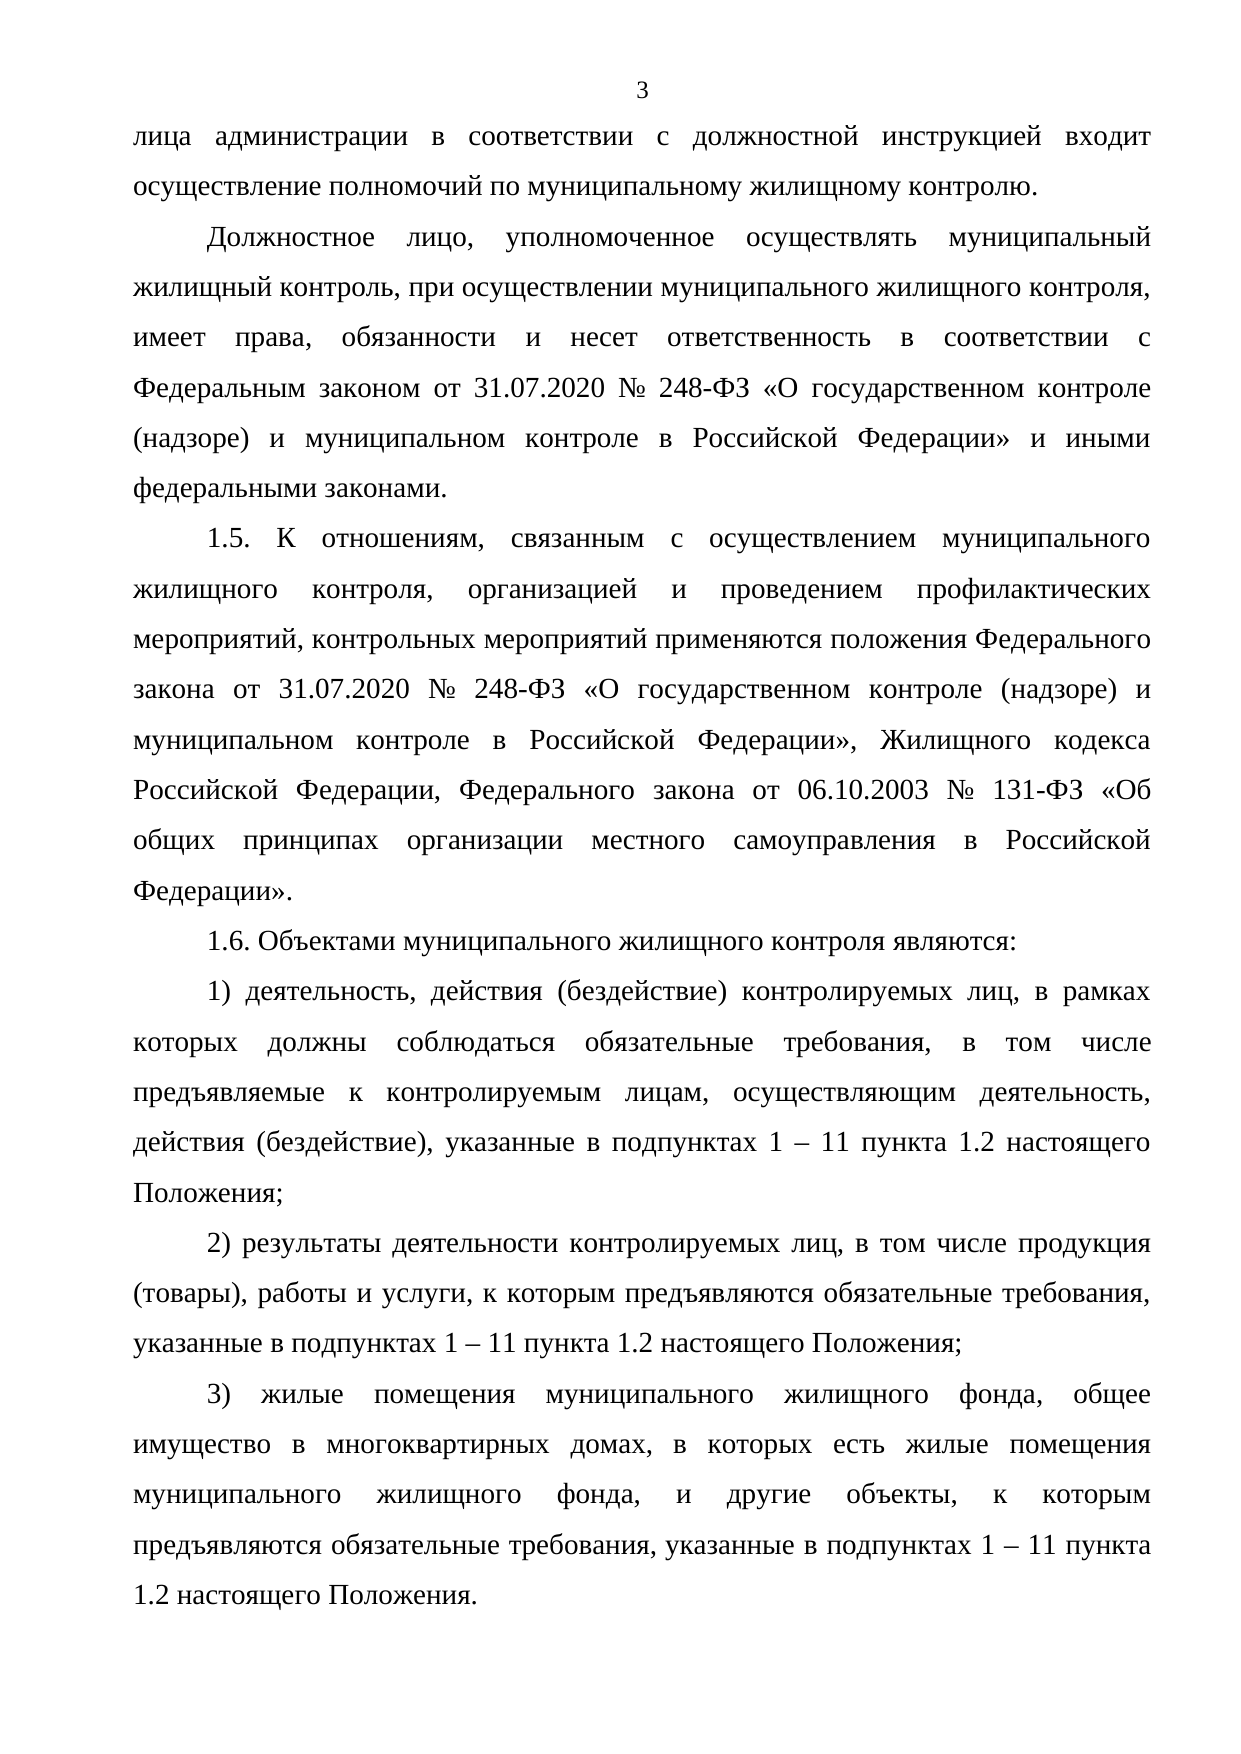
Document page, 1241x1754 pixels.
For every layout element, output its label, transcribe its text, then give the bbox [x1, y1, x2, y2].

text 1.5. К отношениям, связанным с осуществлением муниципального жилищного контроля, организацией и проведением профилактических мероприятий, контрольных мероприятий применяются положения Федерального закона от 31.07.2020 № 248-ФЗ «О государственном контроле (надзоре) и муниципальном контроле в Российской Федерации», Жилищного кодекса Российской Федерации, Федерального закона от 06.10.2003 № 131-ФЗ «Об общих принципах организации местного самоуправления в Российской Федерации». [133, 521, 1152, 906]
text 1) деятельность, действия (бездействие) контролируемых лиц, в рамках которых должны соблюдаться обязательные требования, в том числе предъявляемые к контролируемым лицам, осуществляющим деятельность, действия (бездействие), указанные в подпунктах 1 – 11 пункта 1.2 настоящего Положения; [133, 973, 1152, 1208]
text 3) жилые помещения муниципального жилищного фонда, общее имущество в многоквартирных домах, в которых есть жилые помещения муниципального жилищного фонда, и другие объекты, к которым предъявляются обязательные требования, указанные в подпунктах 1 – 11 пункта 1.2 настоящего Положения. [133, 1376, 1152, 1611]
text 2) результаты деятельности контролируемых лиц, в том числе продукция (товары), работы и услуги, к которым предъявляются обязательные требования, указанные в подпунктах 1 – 11 пункта 1.2 настоящего Положения; [133, 1225, 1152, 1359]
text Должностное лицо, уполномоченное осуществлять муниципальный жилищный контроль, при осуществлении муниципального жилищного контроля, имеет права, обязанности и несет ответственность в соответствии с Федеральным законом от 31.07.2020 № 248-ФЗ «О государственном контроле (надзоре) и муниципальном контроле в Российской Федерации» и иными федеральными законами. [133, 219, 1152, 504]
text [133, 118, 1152, 202]
text 1.6. Объектами муниципального жилищного контроля являются: [133, 923, 1152, 957]
